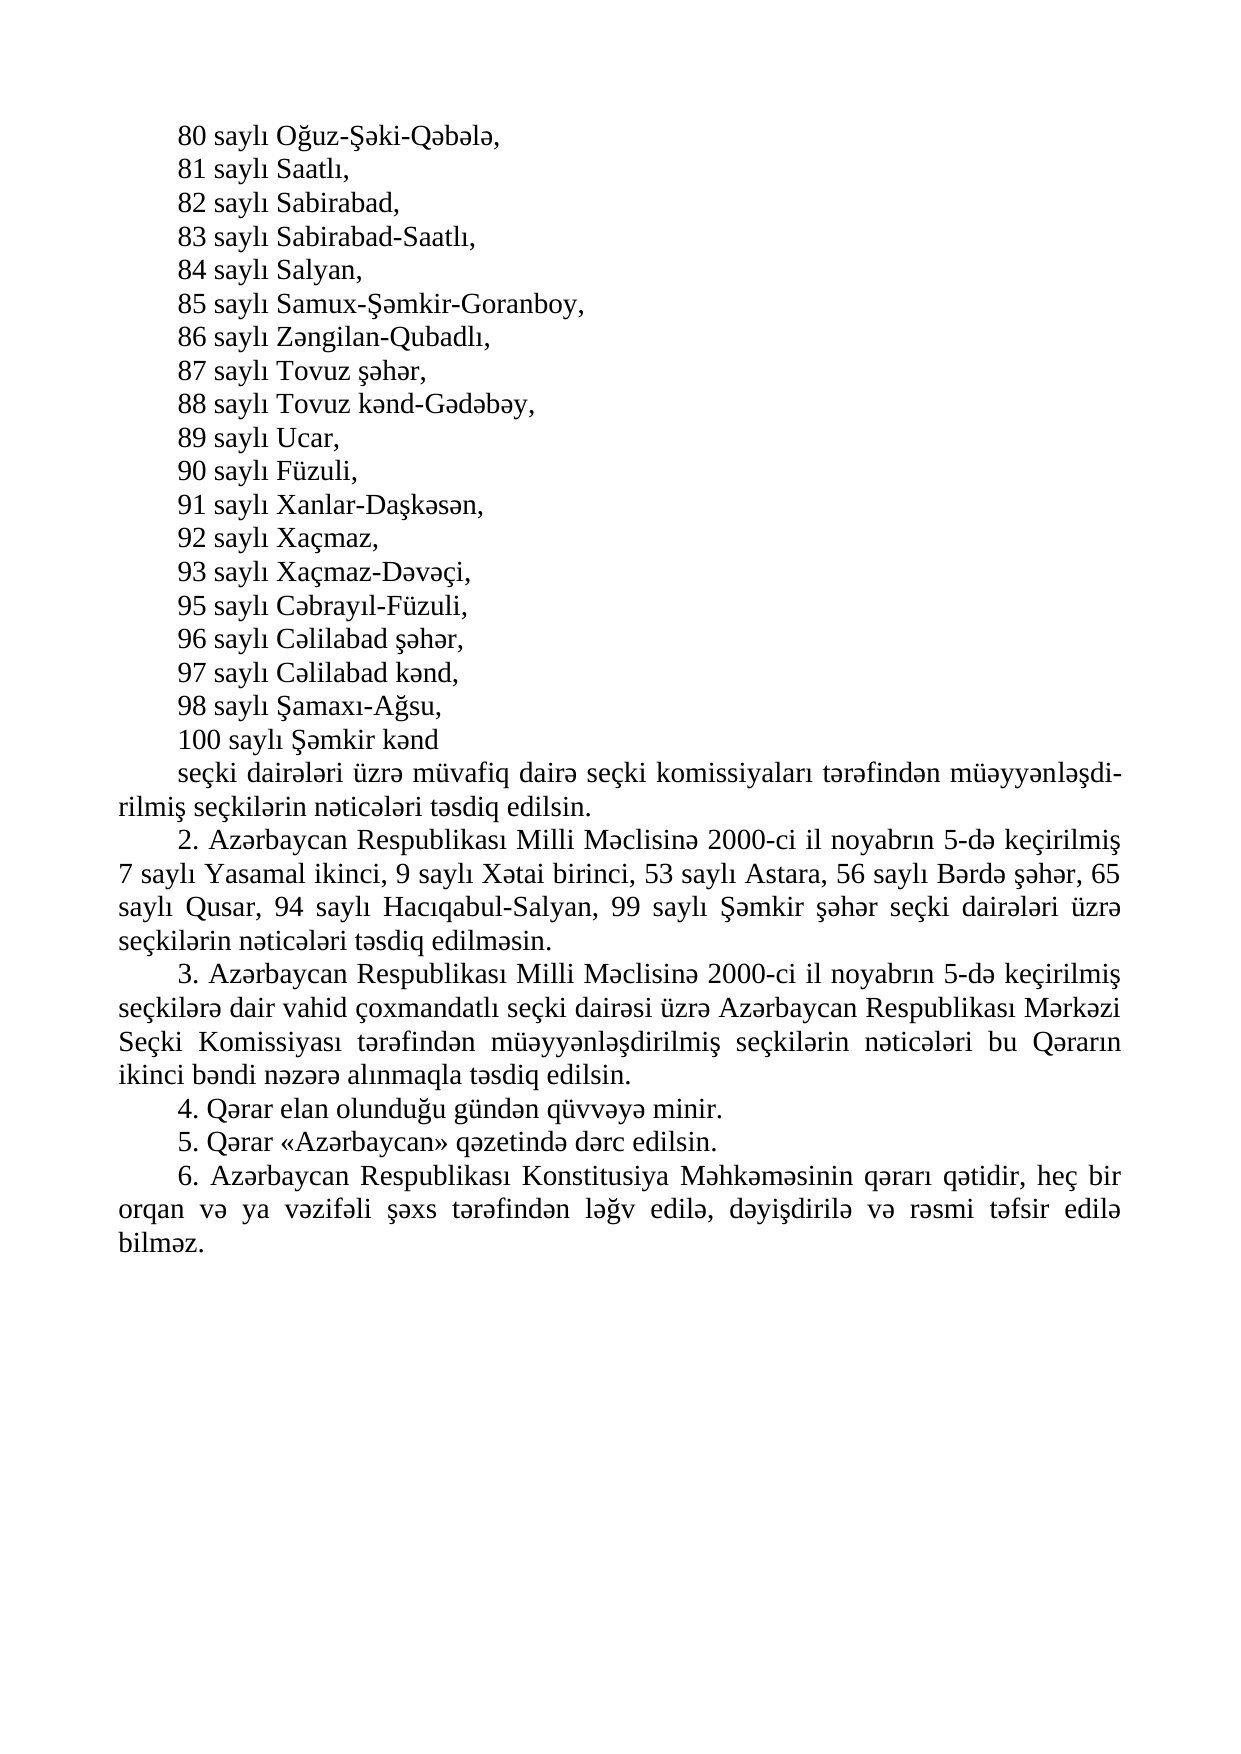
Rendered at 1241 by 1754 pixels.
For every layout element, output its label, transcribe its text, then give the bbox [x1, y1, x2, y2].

text 96 saylı Cəlilabad şəhər, [118, 621, 1122, 655]
text 98 saylı Şamaxı-Ağsu, [118, 688, 1122, 722]
text 97 saylı Cəlilabad kənd, [118, 655, 1122, 688]
text seçki dairələri üzrə müvafiq dairə seçki komissiyaları tərəfindən müəyyənləşdirilmiş seçkilərin nəticələri təsdiq edilsin. [118, 755, 1122, 822]
text 85 saylı Samux-Şəmkir-Goranboy, [118, 286, 1122, 319]
text 88 saylı Tovuz kənd-Gədəbəy, [118, 386, 1122, 420]
text 5. Qərar «Azərbaycan» qəzetində dərc edilsin. [118, 1124, 1122, 1158]
text 89 saylı Ucar, [118, 420, 1122, 453]
text 86 saylı Zəngilan-Qubadlı, [118, 319, 1122, 353]
text 100 saylı Şəmkir kənd [118, 722, 1122, 755]
text 2. Azərbaycan Respublikası Milli Məclisinə 2000-ci il noyabrın 5-də keçirilmiş 7 saylı Yasamal ikinci, 9 saylı Xətai birinci, 53 saylı Astara, 56 saylı Bərdə şəhər, 65 saylı Qusar, 94 saylı Hacıqabul-Salyan, 99 saylı Şəmkir şəhər seçki dairələri üzrə seçkilərin nəticələri təsdiq edilməsin. [118, 822, 1122, 957]
text 83 saylı Sabirabad-Saatlı, [118, 219, 1122, 252]
text 3. Azərbaycan Respublikası Milli Məclisinə 2000-ci il noyabrın 5-də keçirilmiş seçkilərə dair vahid çoxmandatlı seçki dairəsi üzrə Azərbaycan Respublikası Mərkəzi Seçki Komissiyası tərəfindən müəyyənləşdirilmiş seçkilərin nəticələri bu Qərarın ikinci bəndi nəzərə alınmaqla təsdiq edilsin. [118, 957, 1122, 1091]
text 84 saylı Salyan, [118, 252, 1122, 286]
text 80 saylı Oğuz-Şəki-Qəbələ, [118, 118, 1122, 152]
text 90 saylı Füzuli, [118, 453, 1122, 487]
text 82 saylı Sabirabad, [118, 185, 1122, 219]
text 91 saylı Xanlar-Daşkəsən, [118, 487, 1122, 521]
text 95 saylı Cəbrayıl-Füzuli, [118, 588, 1122, 621]
text 93 saylı Xaçmaz-Dəvəçi, [118, 554, 1122, 588]
text 81 saylı Saatlı, [118, 152, 1122, 185]
text 92 saylı Xaçmaz, [118, 521, 1122, 554]
text 6. Azərbaycan Respublikası Konstitusiya Məhkəməsinin qərarı qətidir, heç bir orqan və ya vəzifəli şəxs tərəfindən ləğv edilə, dəyişdirilə və rəsmi təfsir edilə bilməz. [118, 1158, 1122, 1258]
text 87 saylı Tovuz şəhər, [118, 353, 1122, 386]
text 4. Qərar elan olunduğu gündən qüvvəyə minir. [118, 1091, 1122, 1124]
